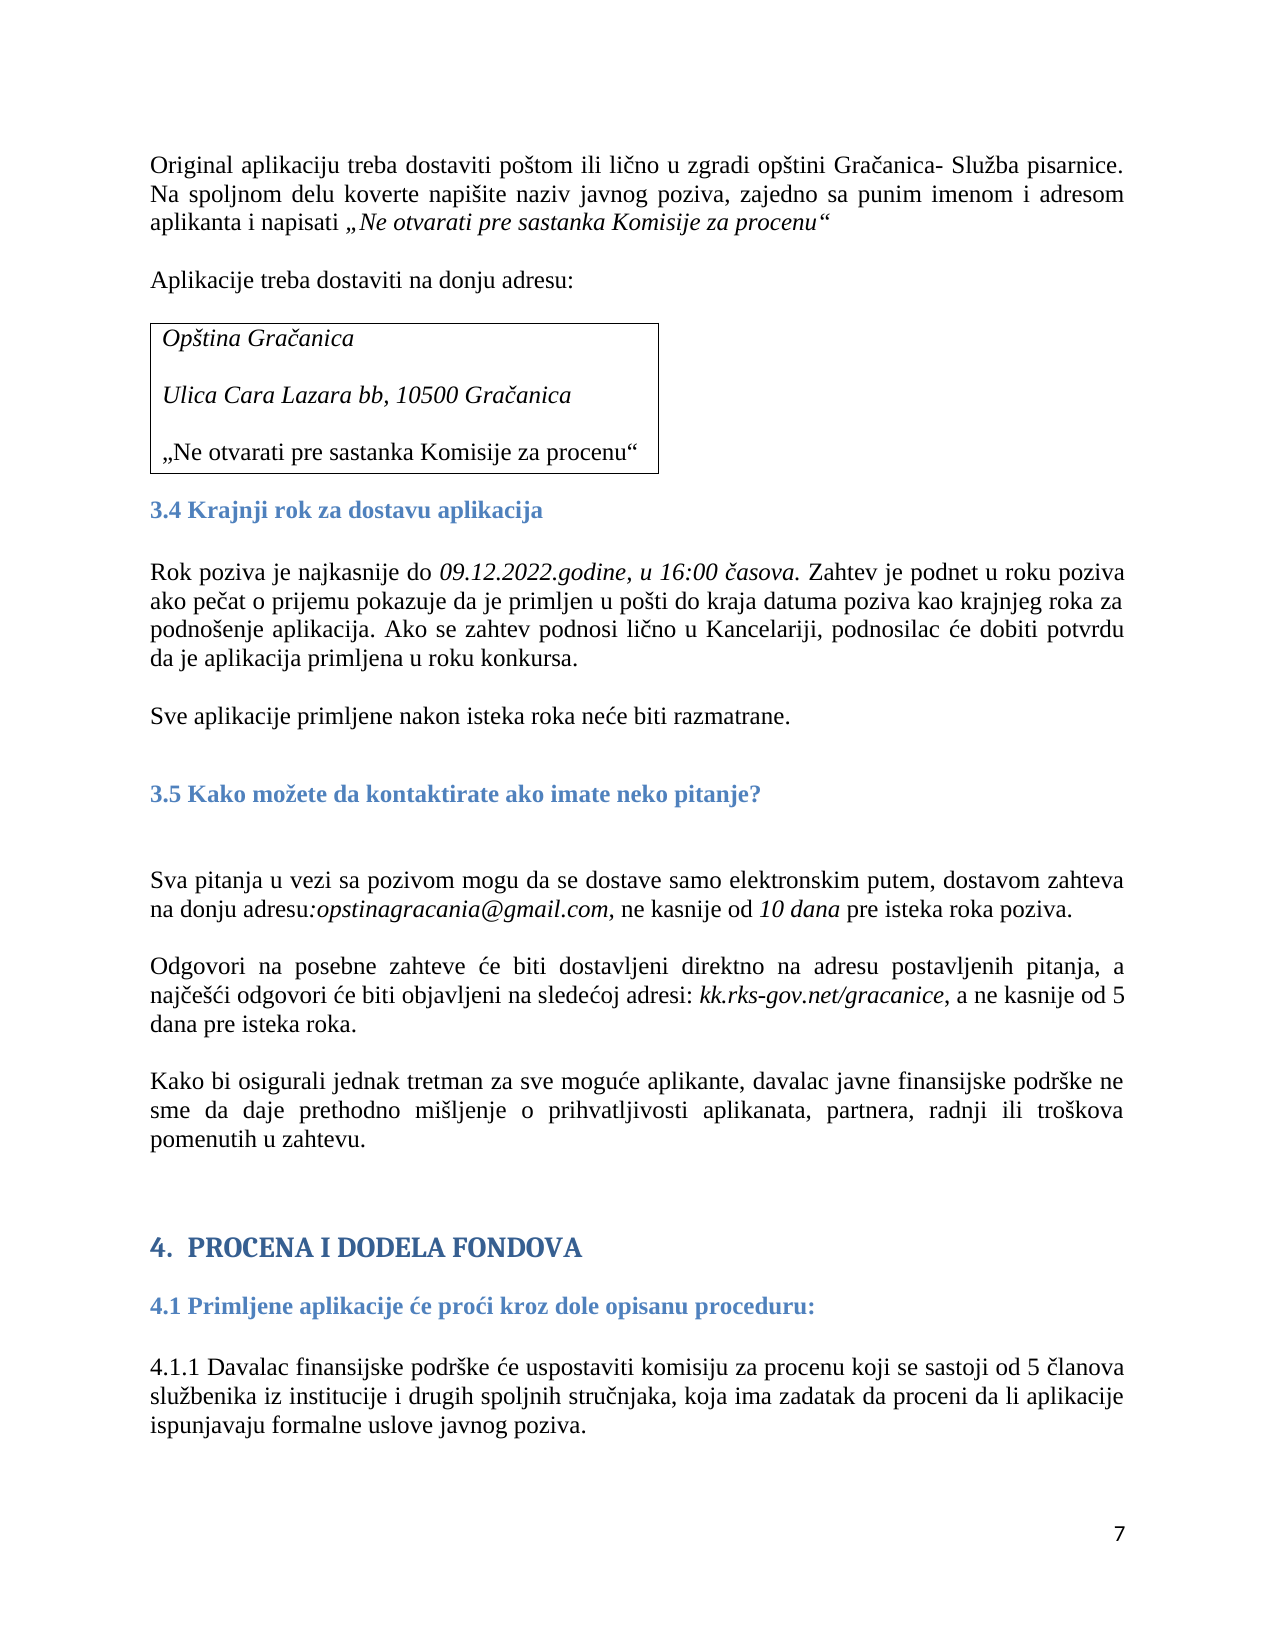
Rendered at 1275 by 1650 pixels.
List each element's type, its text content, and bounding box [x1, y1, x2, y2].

text Sve aplikacije primljene nakon isteka roka neće biti razmatrane. [150, 701, 1125, 729]
text Original aplikaciju treba dostaviti poštom ili lično u zgradi opštini Gračanica- Služba pisarnice. Na spoljnom delu koverte napišite naziv javnog poziva, zajedno sa punim imenom i adresom aplikanta i napisati „Ne otvarati pre sastanka Komisije za procenu“ [150, 150, 1125, 236]
text Rok poziva je najkasnije do 09.12.2022.godine, u 16:00 časova. Zahtev je podnet u roku poziva ako pečat o prijemu pokazuje da je primljen u pošti do kraja datuma poziva kao krajnjeg roka za podnošenje aplikacija. Ako se zahtev podnosi lično u Kancelariji, podnosilac će dobiti potvrdu da je aplikacija primljena u roku konkursa. [150, 557, 1125, 672]
text 4.1.1 Davalac finansijske podrške će uspostaviti komisiju za procenu koji se sastoji od 5 članova službenika iz institucije i drugih spoljnih stručnjaka, koja ima zadatak da proceni da li aplikacije ispunjavaju formalne uslove javnog poziva. [150, 1324, 1125, 1439]
text Sva pitanja u vezi sa pozivom mogu da se dostave samo elektronskim putem, dostavom zahteva na donju adresu:opstinagracania@gmail.com, ne kasnije od 10 dana pre isteka roka poziva. [150, 865, 1125, 923]
text Kako bi osigurali jednak tretman za sve moguće aplikante, davalac javne finansijske podrške ne sme da daje prethodno mišljenje o prihvatljivosti aplikanata, partnera, radnji ili troškova pomenutih u zahtevu. [150, 1038, 1125, 1153]
text Odgovori na posebne zahteve će biti dostavljeni direktno na adresu postavljenih pitanja, a najčešći odgovori će biti objavljeni na sledećoj adresi: kk.rks-gov.net/gracanice, a ne kasnije od 5 dana pre isteka roka. [150, 923, 1125, 1038]
subtitle 3.4 Krajnji rok za dostavu aplikacija [150, 495, 1125, 524]
text Aplikacije treba dostaviti na donju adresu: [150, 265, 1125, 294]
subtitle Kako možete da kontaktirate ako imate neko pitanje? [150, 779, 1125, 808]
subtitle PROCENA I DODELA FONDOVA [150, 1231, 1125, 1265]
subtitle Primljene aplikacije će proći kroz dole opisanu proceduru: [150, 1291, 1125, 1319]
table_header Opština Gračanica Ulica Cara Lazara bb, 10500 Gračanica „Ne otvarati pre sastanka Komisije za procenu“ [151, 324, 658, 473]
